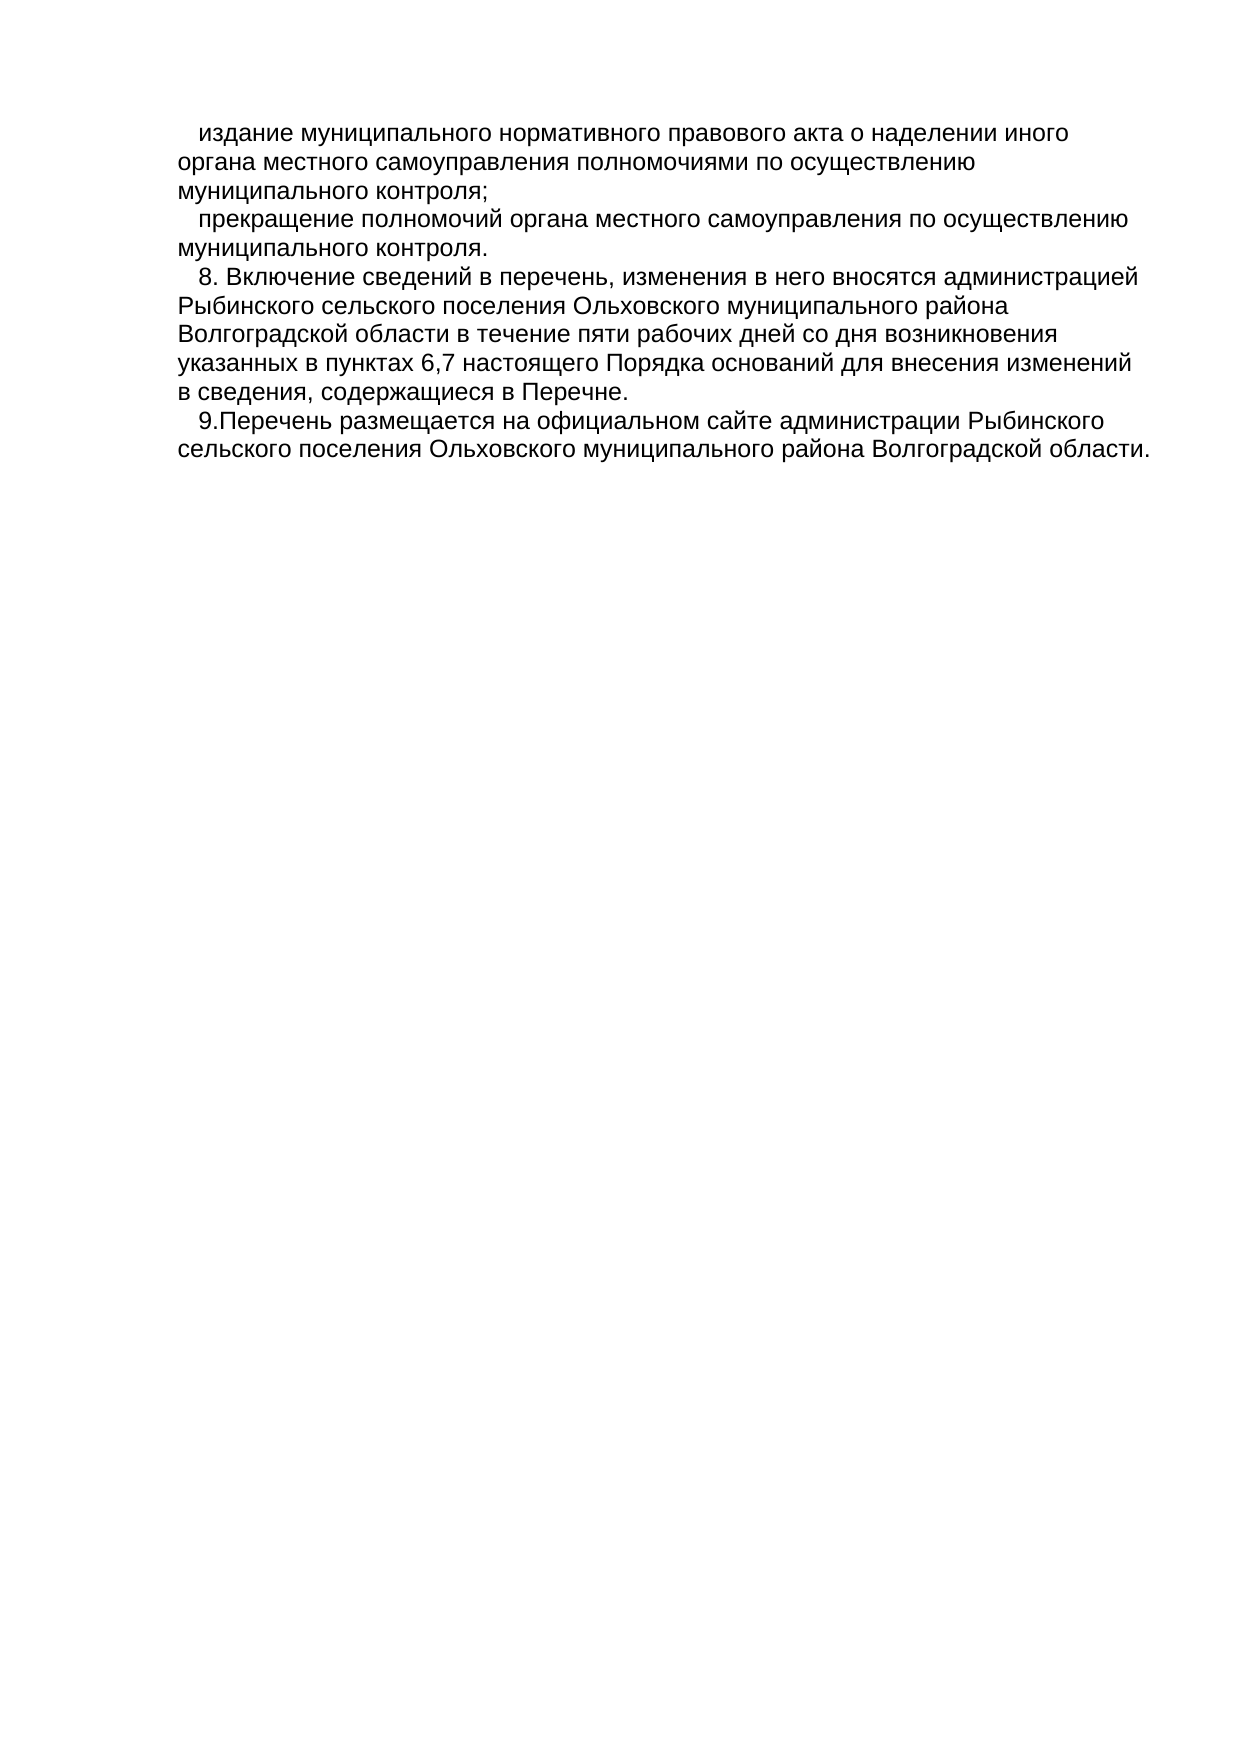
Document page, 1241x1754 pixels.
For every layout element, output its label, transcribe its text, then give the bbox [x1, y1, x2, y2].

text 9.Перечень размещается на официальном сайте администрации Рыбинского сельского поселения Ольховского муниципального района Волгоградской области. [177, 406, 1152, 463]
text 8. Включение сведений в перечень, изменения в него вносятся администрацией Рыбинского сельского поселения Ольховского муниципального района Волгоградской области в течение пяти рабочих дней со дня возникновения указанных в пунктах 6,7 настоящего Порядка оснований для внесения изменений в сведения, содержащиеся в Перечне. [177, 262, 1152, 406]
text прекращение полномочий органа местного самоуправления по осуществлению муниципального контроля. [177, 204, 1152, 262]
text издание муниципального нормативного правового акта о наделении иного органа местного самоуправления полномочиями по осуществлению муниципального контроля; [177, 118, 1152, 204]
